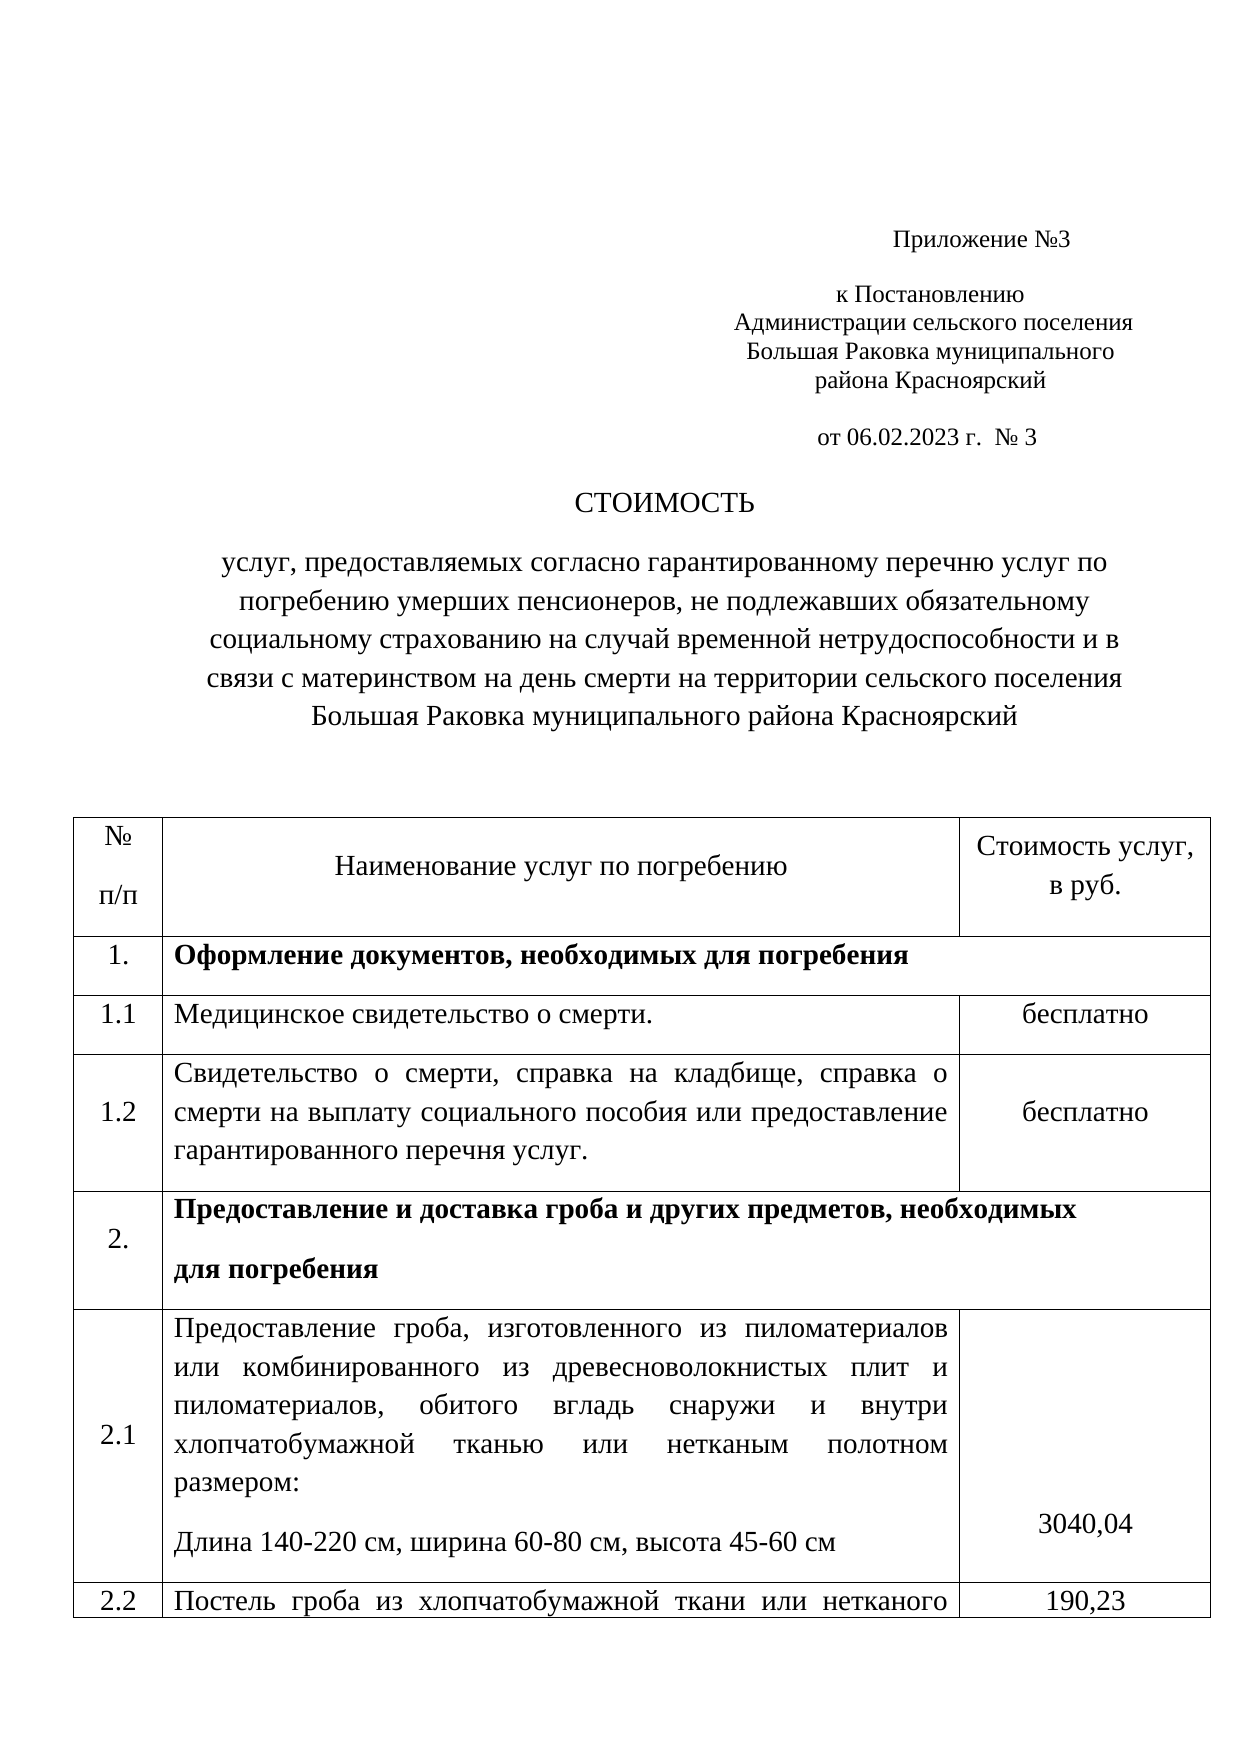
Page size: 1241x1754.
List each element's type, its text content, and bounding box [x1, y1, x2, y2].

text к Постановлению [709, 279, 1152, 307]
table_cell 190,23 [960, 1583, 1210, 1617]
text Администрации сельского поселения Большая Раковка муниципального района Красноярский [709, 307, 1152, 394]
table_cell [163, 1583, 959, 1617]
table_cell 1. [74, 937, 162, 995]
text услуг, предоставляемых согласно гарантированному перечню услуг по погребению умерших пенсионеров, не подлежавших обязательному социальному страхованию на случай временной нетрудоспособности и в связи с материнством на день смерти на территории сельского поселения Большая Раковка муниципального района Красноярский [177, 544, 1152, 732]
table_cell 2.1 [74, 1310, 162, 1582]
table_cell 1.2 [74, 1055, 162, 1191]
table_cell бесплатно [960, 1055, 1210, 1191]
table_header Стоимость услуг, в руб. [960, 818, 1210, 936]
table_header Наименование услуг по погребению [163, 818, 959, 936]
text СТОИМОСТЬ [177, 485, 1152, 518]
table_cell Предоставление и доставка гроба и других предметов, необходимых для погребения [163, 1192, 1210, 1309]
text Приложение №3 [177, 224, 1152, 253]
table_cell бесплатно [960, 996, 1210, 1054]
table_cell 2. [74, 1192, 162, 1309]
text от 06.02.2023 г. № 3 [177, 422, 1152, 451]
table_header № п/п [74, 818, 162, 936]
table_cell Медицинское свидетельство о смерти. [163, 996, 959, 1054]
table_cell 1.1 [74, 996, 162, 1054]
table_cell Предоставление гроба, изготовленного из пиломатериалов или комбинированного из древесноволокнистых плит и пиломатериалов, обитого вгладь снаружи и внутри хлопчатобумажной тканью или нетканым полотном размером: Длина 140-, ширина 60-, высота 45- [163, 1310, 959, 1582]
table_cell 3040,04 [960, 1310, 1210, 1582]
table_cell Оформление документов, необходимых для погребения [163, 937, 1210, 995]
table_cell 2.2 [74, 1583, 162, 1617]
table_cell Свидетельство о смерти, справка на кладбище, справка о смерти на выплату социального пособия или предоставление гарантированного перечня услуг. [163, 1055, 959, 1191]
